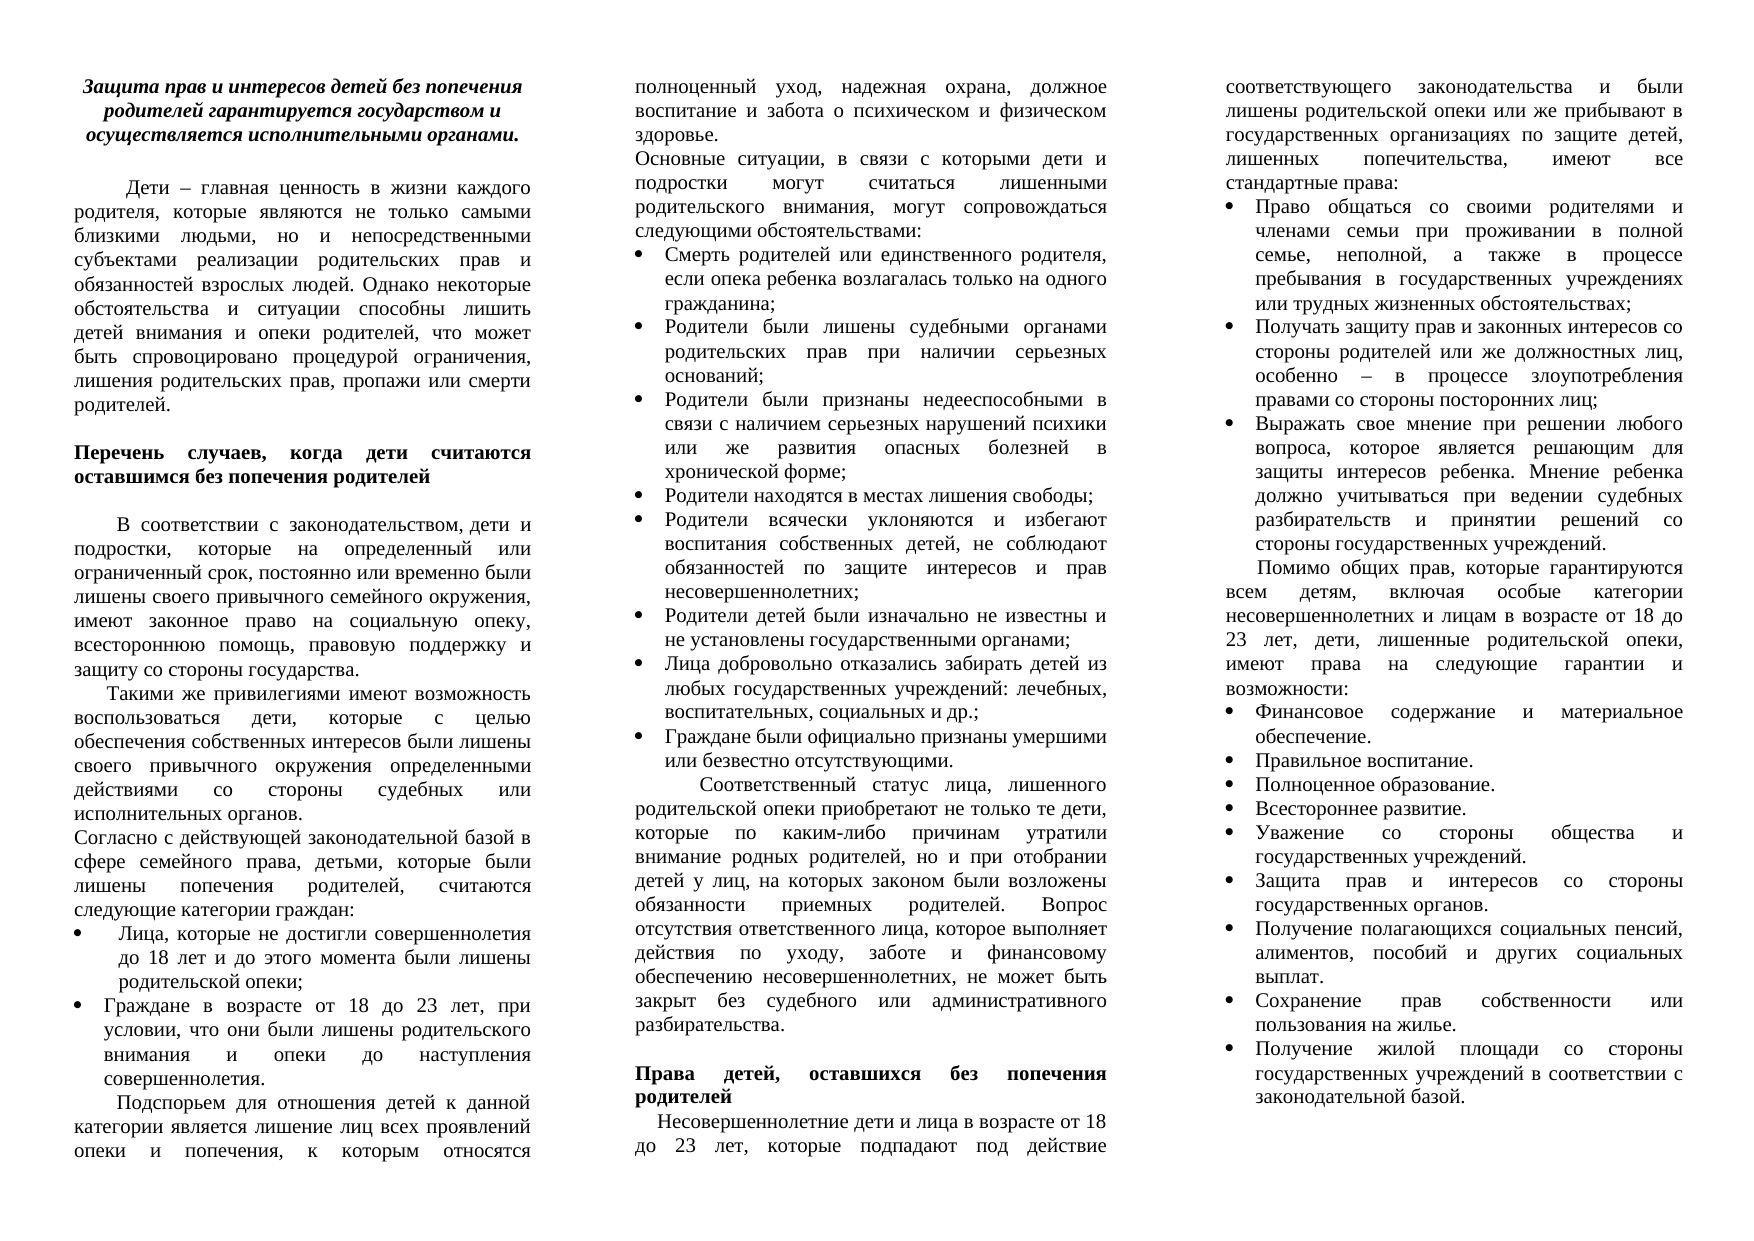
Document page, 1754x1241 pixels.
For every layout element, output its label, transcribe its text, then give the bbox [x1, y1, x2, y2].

text Несовершеннолетние дети и лица в возрасте от 18 до 23 лет, которые подпадают под действие соответствующего законодательства и были лишены родительской опеки или же прибывают в государственных организациях по защите детей, лишенных попечительства, имеют все стандартные права: [1226, 74, 1683, 194]
text Такими же привилегиями имеют возможность воспользоваться дети, которые с целью обеспечения собственных интересов были лишены своего привычного окружения определенными действиями со стороны судебных или исполнительных органов. [74, 681, 531, 825]
text В соответствии с законодательством, дети и подростки, которые на определенный или ограниченный срок, постоянно или временно были лишены своего привычного семейного окружения, имеют законное право на социальную опеку, всестороннюю помощь, правовую поддержку и защиту со стороны государства. [74, 512, 531, 681]
text Согласно с действующей законодательной базой в сфере семейного права, детьми, которые были лишены попечения родителей, считаются следующие категории граждан: [74, 825, 531, 921]
list Родители детей были изначально не известны и не установлены государственными органами; [635, 603, 1107, 651]
list Уважение со стороны общества и государственных учреждений. [1226, 820, 1683, 868]
list Правильное воспитание. [1226, 748, 1683, 772]
list Получение полагающихся социальных пенсий, алиментов, пособий и других социальных выплат. [1226, 916, 1683, 988]
text Помимо общих прав, которые гарантируются всем детям, включая особые категории несовершеннолетних и лицам в возрасте от 18 до 23 лет, дети, лишенные родительской опеки, имеют права на следующие гарантии и возможности: [1226, 555, 1683, 699]
list Граждане в возрасте от 18 до 23 лет, при условии, что они были лишены родительского внимания и опеки до наступления совершеннолетия. [74, 993, 531, 1089]
list Родители были признаны недееспособными в связи с наличием серьезных нарушений психики или же развития опасных болезней в хронической форме; [635, 387, 1107, 483]
text Подспорьем для отношения детей к данной категории является лишение лиц всех проявлений опеки и попечения, к которым относятся полноценный уход, надежная охрана, должное воспитание и забота о психическом и физическом здоровье. [74, 1089, 531, 1162]
list Получать защиту прав и законных интересов со стороны родителей или же должностных лиц, особенно – в процессе злоупотребления правами со стороны посторонних лиц; [1226, 314, 1683, 411]
list Лица, которые не достигли совершеннолетия до 18 лет и до этого момента были лишены родительской опеки; [74, 921, 531, 993]
list Граждане были официально признаны умершими или безвестно отсутствующими. [635, 723, 1107, 772]
list Смерть родителей или единственного родителя, если опека ребенка возлагалась только на одного гражданина; [635, 242, 1107, 314]
list Полноценное образование. [1226, 772, 1683, 796]
list Родители всячески уклоняются и избегают воспитания собственных детей, не соблюдают обязанностей по защите интересов и прав несовершеннолетних; [635, 507, 1107, 603]
list Родители находятся в местах лишения свободы; [635, 483, 1107, 507]
subtitle Права детей, оставшихся без попечения родителей [635, 1060, 1107, 1108]
list Получение жилой площади со стороны государственных учреждений в соответствии с законодательной базой. [1226, 1036, 1683, 1108]
list Сохранение прав собственности или пользования на жилье. [1226, 988, 1683, 1036]
text Несовершеннолетние дети и лица в возрасте от 18 до 23 лет, которые подпадают под действие соответствующего законодательства и были лишены родительской опеки или же прибывают в государственных организациях по защите детей, лишенных попечительства, имеют все стандартные права: [635, 1108, 1107, 1157]
text Соответственный статус лица, лишенного родительской опеки приобретают не только те дети, которые по каким-либо причинам утратили внимание родных родителей, но и при отобрании детей у лиц, на которых законом были возложены обязанности приемных родителей. Вопрос отсутствия ответственного лица, которое выполняет действия по уходу, заботе и финансовому обеспечению несовершеннолетних, не может быть закрыт без судебного или административного разбирательства. [635, 772, 1107, 1036]
list Выражать свое мнение при решении любого вопроса, которое является решающим для защиты интересов ребенка. Мнение ребенка должно учитываться при ведении судебных разбирательств и принятии решений со стороны государственных учреждений. [1226, 411, 1683, 555]
text Защита прав и интересов детей без попечения родителей гарантируется государством и осуществляется исполнительными органами. [74, 74, 531, 146]
list Финансовое содержание и материальное обеспечение. [1226, 699, 1683, 748]
list Родители были лишены судебными органами родительских прав при наличии серьезных оснований; [635, 314, 1107, 387]
list Защита прав и интересов со стороны государственных органов. [1226, 868, 1683, 916]
subtitle Перечень случаев, когда дети считаются оставшимся без попечения родителей [74, 440, 531, 488]
list Лица добровольно отказались забирать детей из любых государственных учреждений: лечебных, воспитательных, социальных и др.; [635, 651, 1107, 723]
text Дети – главная ценность в жизни каждого родителя, которые являются не только самыми близкими людьми, но и непосредственными субъектами реализации родительских прав и обязанностей взрослых людей. Однако некоторые обстоятельства и ситуации способны лишить детей внимания и опеки родителей, что может быть спровоцировано процедурой ограничения, лишения родительских прав, пропажи или смерти родителей. [74, 175, 531, 416]
list Всестороннее развитие. [1226, 796, 1683, 820]
list Право общаться со своими родителями и членами семьи при проживании в полной семье, неполной, а также в процессе пребывания в государственных учреждениях или трудных жизненных обстоятельствах; [1226, 194, 1683, 314]
text Подспорьем для отношения детей к данной категории является лишение лиц всех проявлений опеки и попечения, к которым относятся полноценный уход, надежная охрана, должное воспитание и забота о психическом и физическом здоровье. [635, 74, 1107, 146]
text Основные ситуации, в связи с которыми дети и подростки могут считаться лишенными родительского внимания, могут сопровождаться следующими обстоятельствами: [635, 146, 1107, 242]
